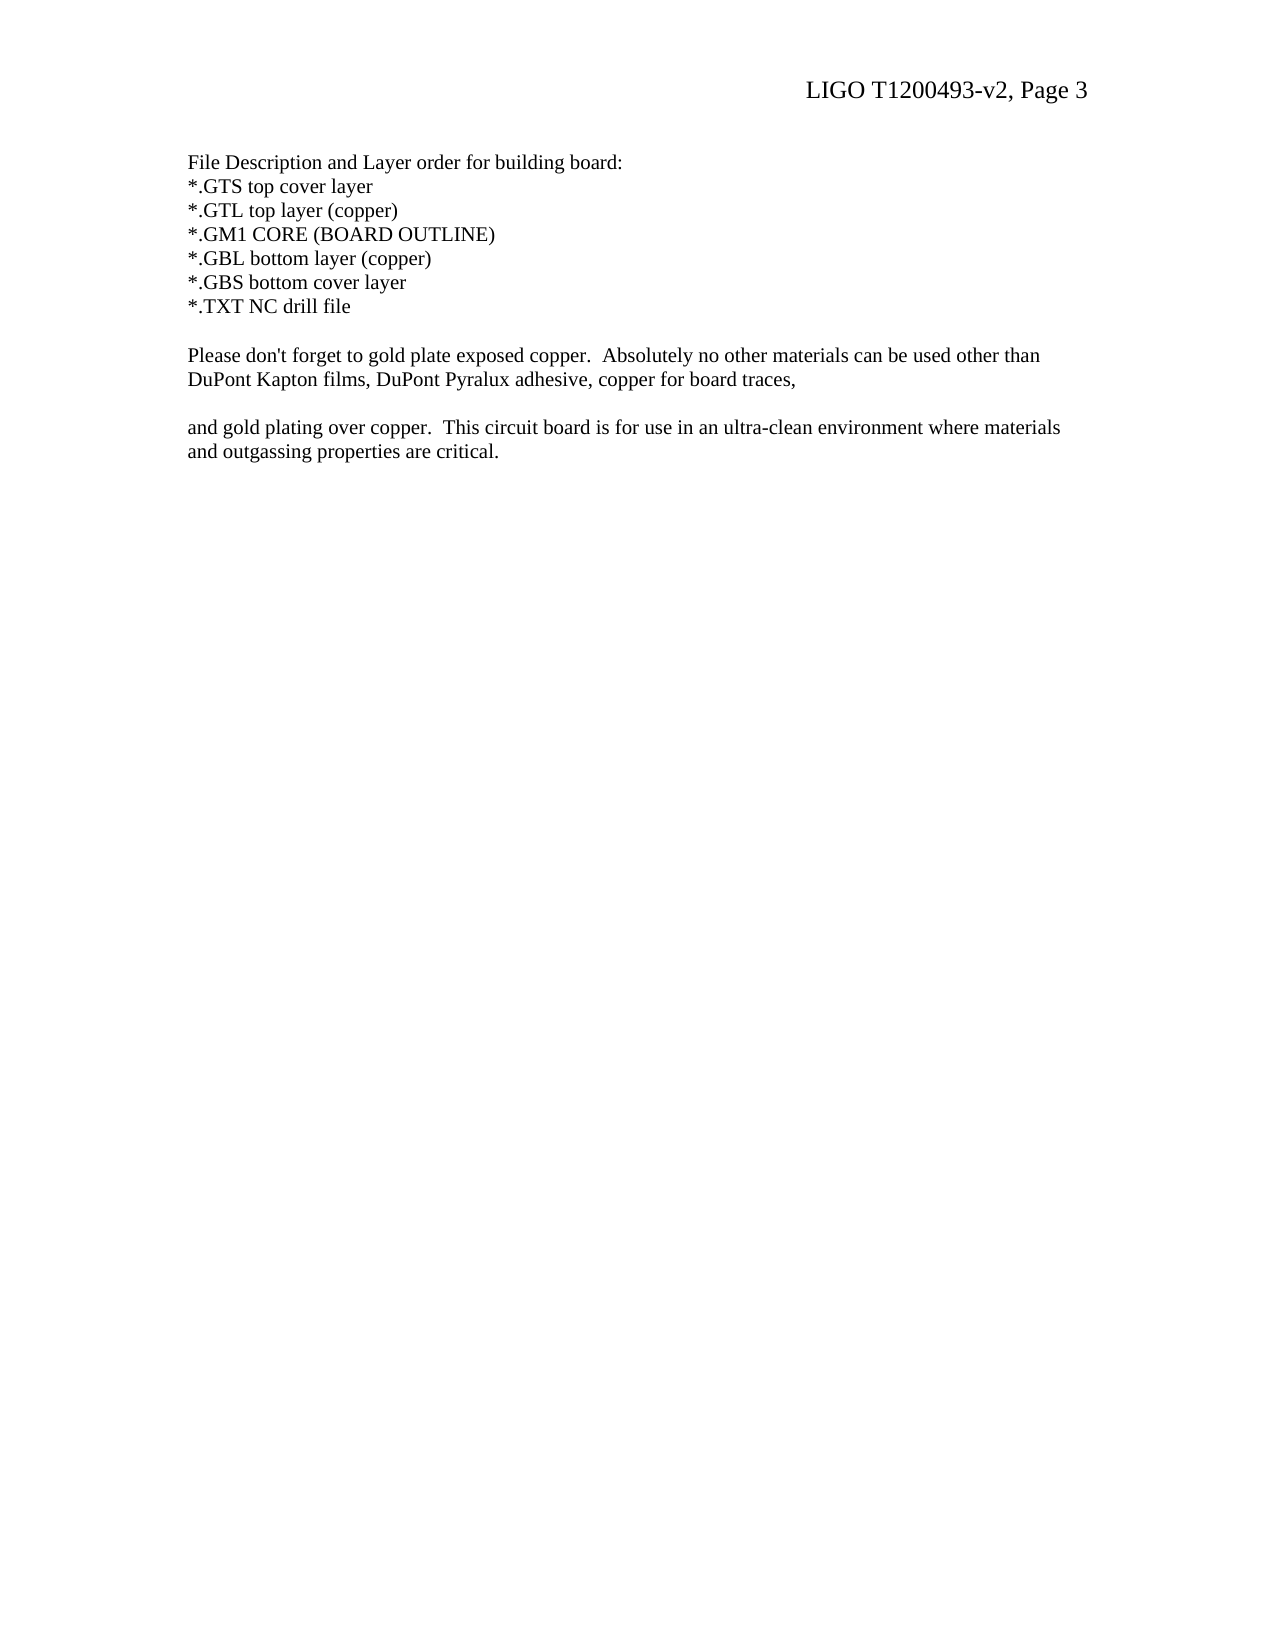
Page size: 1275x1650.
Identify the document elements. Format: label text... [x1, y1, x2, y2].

text *.GBS bottom cover layer [187, 270, 1087, 294]
text *.GTL top layer (copper) [187, 198, 1087, 222]
text File Description and Layer order for building board: [187, 150, 1087, 174]
text *.TXT NC drill file [187, 294, 1087, 318]
text *.GTS top cover layer [187, 174, 1087, 198]
text *.GBL bottom layer (copper) [187, 246, 1087, 270]
text Please don't forget to gold plate exposed copper. Absolutely no other materials can be used other than DuPont Kapton films, DuPont Pyralux adhesive, copper for board traces, [187, 342, 1087, 415]
text *.GM1 CORE (BOARD OUTLINE) [187, 222, 1087, 246]
text and gold plating over copper. This circuit board is for use in an ultra-clean environment where materials and outgassing properties are critical. [187, 415, 1087, 463]
